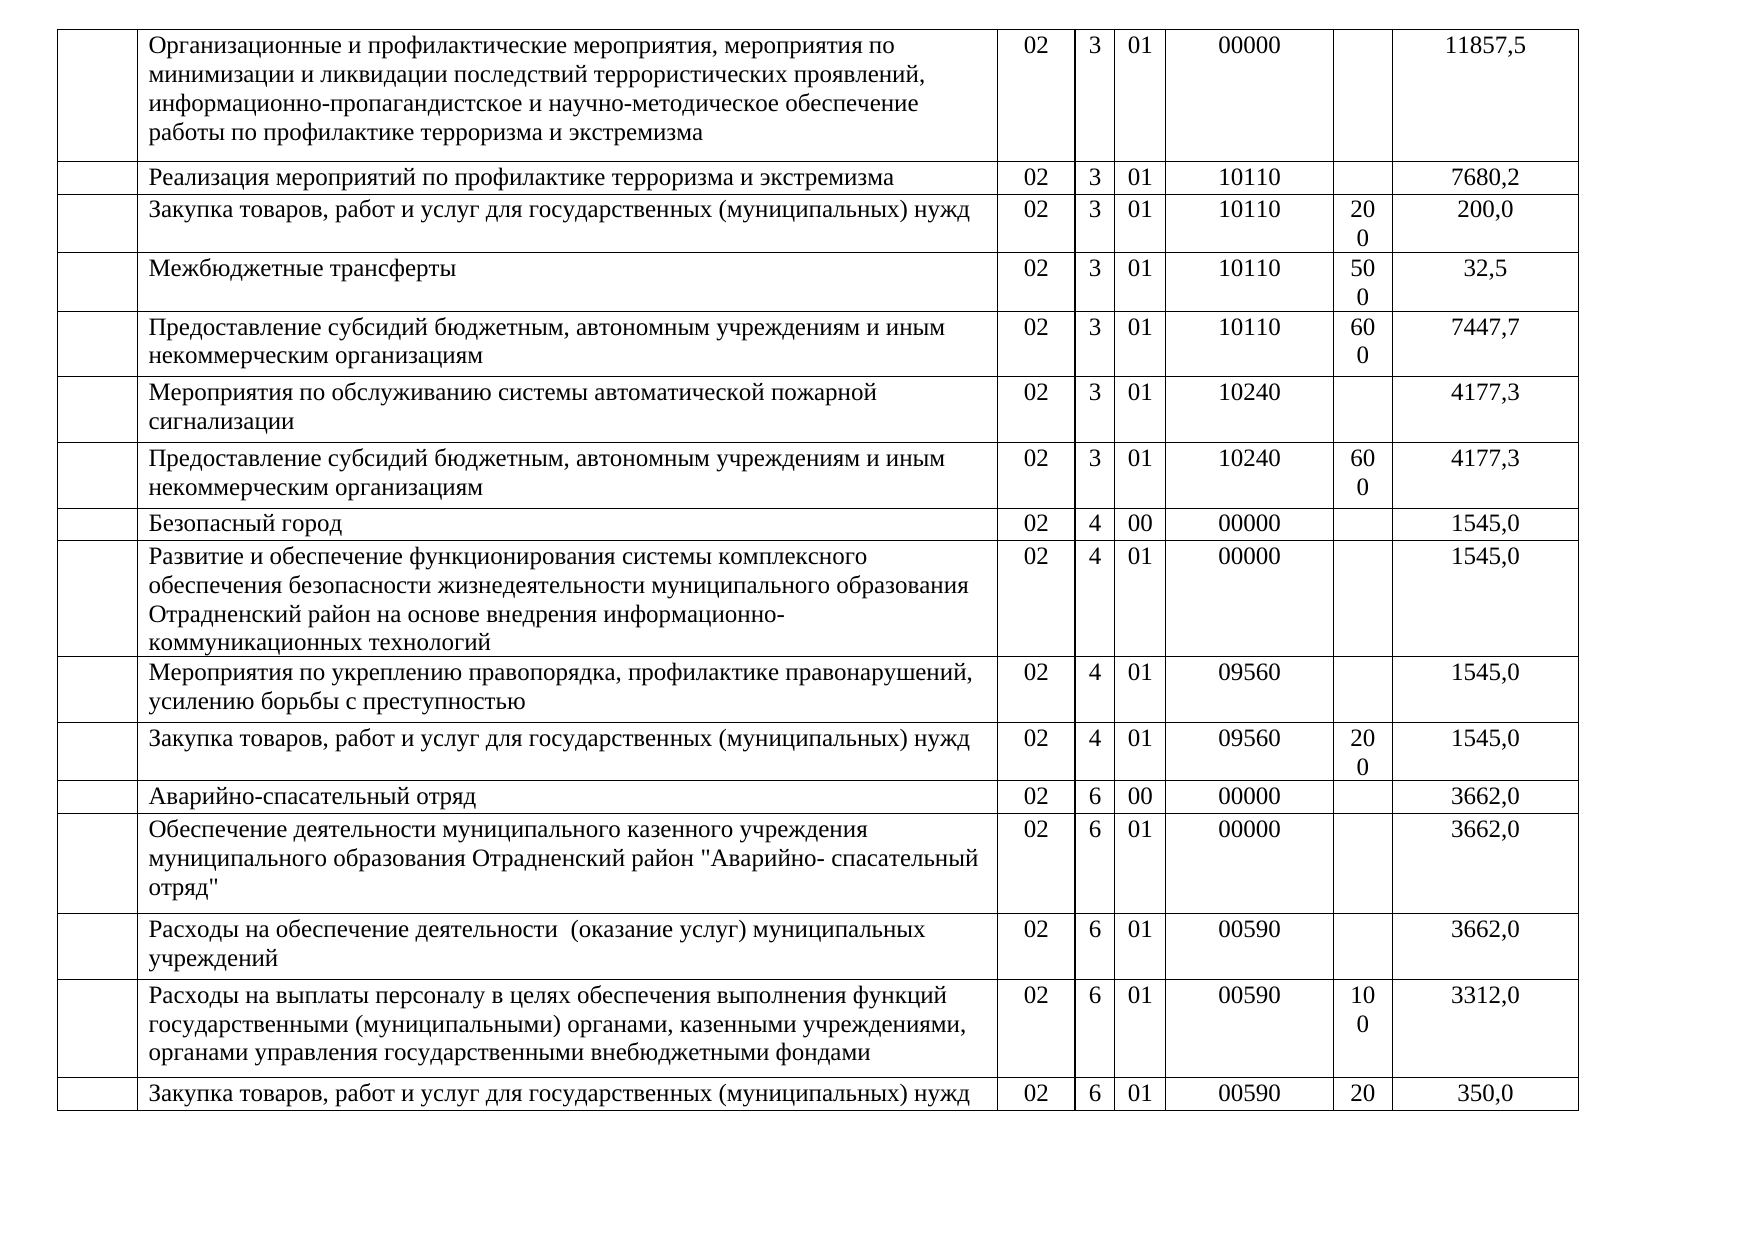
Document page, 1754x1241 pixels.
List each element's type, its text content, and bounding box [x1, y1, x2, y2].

table_cell 3 [1076, 312, 1114, 376]
table_cell 01 [1115, 253, 1165, 311]
table_cell 02 [998, 162, 1074, 193]
table_cell Реализация мероприятий по профилактике терроризма и экстремизма [138, 162, 997, 193]
table_cell 02 [998, 30, 1074, 161]
table_cell 7447,7 [1393, 312, 1578, 376]
table_cell [58, 723, 137, 780]
table_cell 00000 [1166, 30, 1333, 161]
table_cell 01 [1115, 541, 1165, 656]
table_cell 3312,0 [1393, 980, 1578, 1077]
table_cell 6 [1076, 980, 1114, 1077]
table_cell 200,0 [1393, 195, 1578, 252]
table_cell 10110 [1166, 195, 1333, 252]
table_cell 01 [1115, 162, 1165, 193]
table_cell 02 [998, 657, 1074, 722]
table_cell 01 [1115, 1078, 1165, 1110]
table_cell 10240 [1166, 377, 1333, 442]
table_cell 4 [1076, 509, 1114, 540]
table_cell Безопасный город [138, 509, 997, 540]
table_cell 200 [1334, 1078, 1392, 1110]
table_cell 09560 [1166, 657, 1333, 722]
table_cell 10110 [1166, 253, 1333, 311]
table_cell 6 [1076, 781, 1114, 813]
table_cell 10110 [1166, 312, 1333, 376]
table_cell [58, 914, 137, 979]
table_cell [1334, 814, 1392, 913]
table_cell Организационные и профилактические мероприятия, мероприятия по минимизации и ликвидации последствий террористических проявлений, информационно-пропагандистское и научно-методическое обеспечение работы по профилактике терроризма и экстремизма [138, 30, 997, 161]
table_cell 02 [998, 195, 1074, 252]
table_cell [58, 312, 137, 376]
table_cell 32,5 [1393, 253, 1578, 311]
table_cell 01 [1115, 814, 1165, 913]
table_cell 00590 [1166, 1078, 1333, 1110]
table_cell 7680,2 [1393, 162, 1578, 193]
table_cell 100 [1334, 980, 1392, 1077]
table_cell [58, 253, 137, 311]
table_cell 02 [998, 312, 1074, 376]
table_cell Закупка товаров, работ и услуг для государственных (муниципальных) нужд [138, 195, 997, 252]
table_cell 02 [998, 980, 1074, 1077]
table_cell [58, 509, 137, 540]
table_cell 00590 [1166, 980, 1333, 1077]
table_cell 6 [1076, 914, 1114, 979]
table_cell 4 [1076, 541, 1114, 656]
table_cell [1334, 914, 1392, 979]
table_cell 1545,0 [1393, 509, 1578, 540]
table_cell 01 [1115, 30, 1165, 161]
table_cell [138, 1078, 997, 1110]
table_cell Расходы на обеспечение деятельности (оказание услуг) муниципальных учреждений [138, 914, 997, 979]
table_cell [1334, 781, 1392, 813]
table_cell 3 [1076, 195, 1114, 252]
table_cell 02 [998, 377, 1074, 442]
table_cell [58, 657, 137, 722]
table_cell 200 [1334, 195, 1392, 252]
table_cell [58, 541, 137, 656]
table_cell 00000 [1166, 541, 1333, 656]
table_cell 3 [1076, 253, 1114, 311]
table_cell 1545,0 [1393, 541, 1578, 656]
table_cell 00000 [1166, 781, 1333, 813]
table_cell [58, 814, 137, 913]
table_cell 11857,5 [1393, 30, 1578, 161]
table_cell 1545,0 [1393, 657, 1578, 722]
table_cell [1334, 162, 1392, 193]
table_cell 500 [1334, 253, 1392, 311]
table_cell [58, 195, 137, 252]
table_cell Мероприятия по укреплению правопорядка, профилактике правонарушений, усилению борьбы с преступностью [138, 657, 997, 722]
table_cell Предоставление субсидий бюджетным, автономным учреждениям и иным некоммерческим организациям [138, 312, 997, 376]
table_cell 01 [1115, 723, 1165, 780]
table_cell 02 [998, 781, 1074, 813]
table_cell Межбюджетные трансферты [138, 253, 997, 311]
table_cell [58, 781, 137, 813]
table_cell 02 [998, 723, 1074, 780]
table_cell [58, 980, 137, 1077]
table_cell 4177,3 [1393, 443, 1578, 507]
table_cell 01 [1115, 443, 1165, 507]
table_cell Аварийно-спасательный отряд [138, 781, 997, 813]
table_cell 00000 [1166, 509, 1333, 540]
table_cell 4177,3 [1393, 377, 1578, 442]
table_cell 00 [1115, 509, 1165, 540]
table_cell 1545,0 [1393, 723, 1578, 780]
table_cell 01 [1115, 980, 1165, 1077]
table_cell 02 [998, 253, 1074, 311]
table_cell 02 [998, 443, 1074, 507]
table_cell 01 [1115, 377, 1165, 442]
table_cell 3 [1076, 30, 1114, 161]
table_cell [58, 1078, 137, 1110]
table_cell Расходы на выплаты персоналу в целях обеспечения выполнения функций государственными (муниципальными) органами, казенными учреждениями, органами управления государственными внебюджетными фондами [138, 980, 997, 1077]
table_cell 6 [1076, 1078, 1114, 1110]
table_cell Обеспечение деятельности муниципального казенного учреждения муниципального образования Отрадненский район "Аварийно- спасательный отряд" [138, 814, 997, 913]
table_cell Мероприятия по обслуживанию системы автоматической пожарной сигнализации [138, 377, 997, 442]
table_cell 00000 [1166, 814, 1333, 913]
table_cell 10110 [1166, 162, 1333, 193]
table_cell 02 [998, 1078, 1074, 1110]
table_cell 01 [1115, 914, 1165, 979]
table_cell 3 [1076, 162, 1114, 193]
table_cell [58, 377, 137, 442]
table_cell [1334, 377, 1392, 442]
table_cell 3662,0 [1393, 814, 1578, 913]
table_cell [1334, 509, 1392, 540]
table_cell 02 [998, 814, 1074, 913]
table_cell [58, 443, 137, 507]
table_cell 3662,0 [1393, 781, 1578, 813]
table_cell 02 [998, 914, 1074, 979]
table_cell Предоставление субсидий бюджетным, автономным учреждениям и иным некоммерческим организациям [138, 443, 997, 507]
table_cell 4 [1076, 657, 1114, 722]
table_cell Развитие и обеспечение функционирования системы комплексного обеспечения безопасности жизнедеятельности муниципального образования Отрадненский район на основе внедрения информационно-коммуникационных технологий [138, 541, 997, 656]
table_cell [1334, 657, 1392, 722]
table_cell 3 [1076, 377, 1114, 442]
table_cell 00 [1115, 781, 1165, 813]
table_cell 3662,0 [1393, 914, 1578, 979]
table_cell [1334, 541, 1392, 656]
table_cell 02 [998, 541, 1074, 656]
table_cell [58, 30, 137, 161]
table_cell [58, 162, 137, 193]
table_cell 00590 [1166, 914, 1333, 979]
table_cell 01 [1115, 312, 1165, 376]
table_cell 600 [1334, 312, 1392, 376]
table_cell 200 [1334, 723, 1392, 780]
table_cell 4 [1076, 723, 1114, 780]
table_cell 6 [1076, 814, 1114, 913]
table_cell 09560 [1166, 723, 1333, 780]
table_cell 600 [1334, 443, 1392, 507]
table_cell Закупка товаров, работ и услуг для государственных (муниципальных) нужд [138, 723, 997, 780]
table_cell 3 [1076, 443, 1114, 507]
table_cell [1334, 30, 1392, 161]
table_cell 10240 [1166, 443, 1333, 507]
table_cell 02 [998, 509, 1074, 540]
table_cell 01 [1115, 657, 1165, 722]
table_cell 01 [1115, 195, 1165, 252]
table_cell 350,0 [1393, 1078, 1578, 1110]
